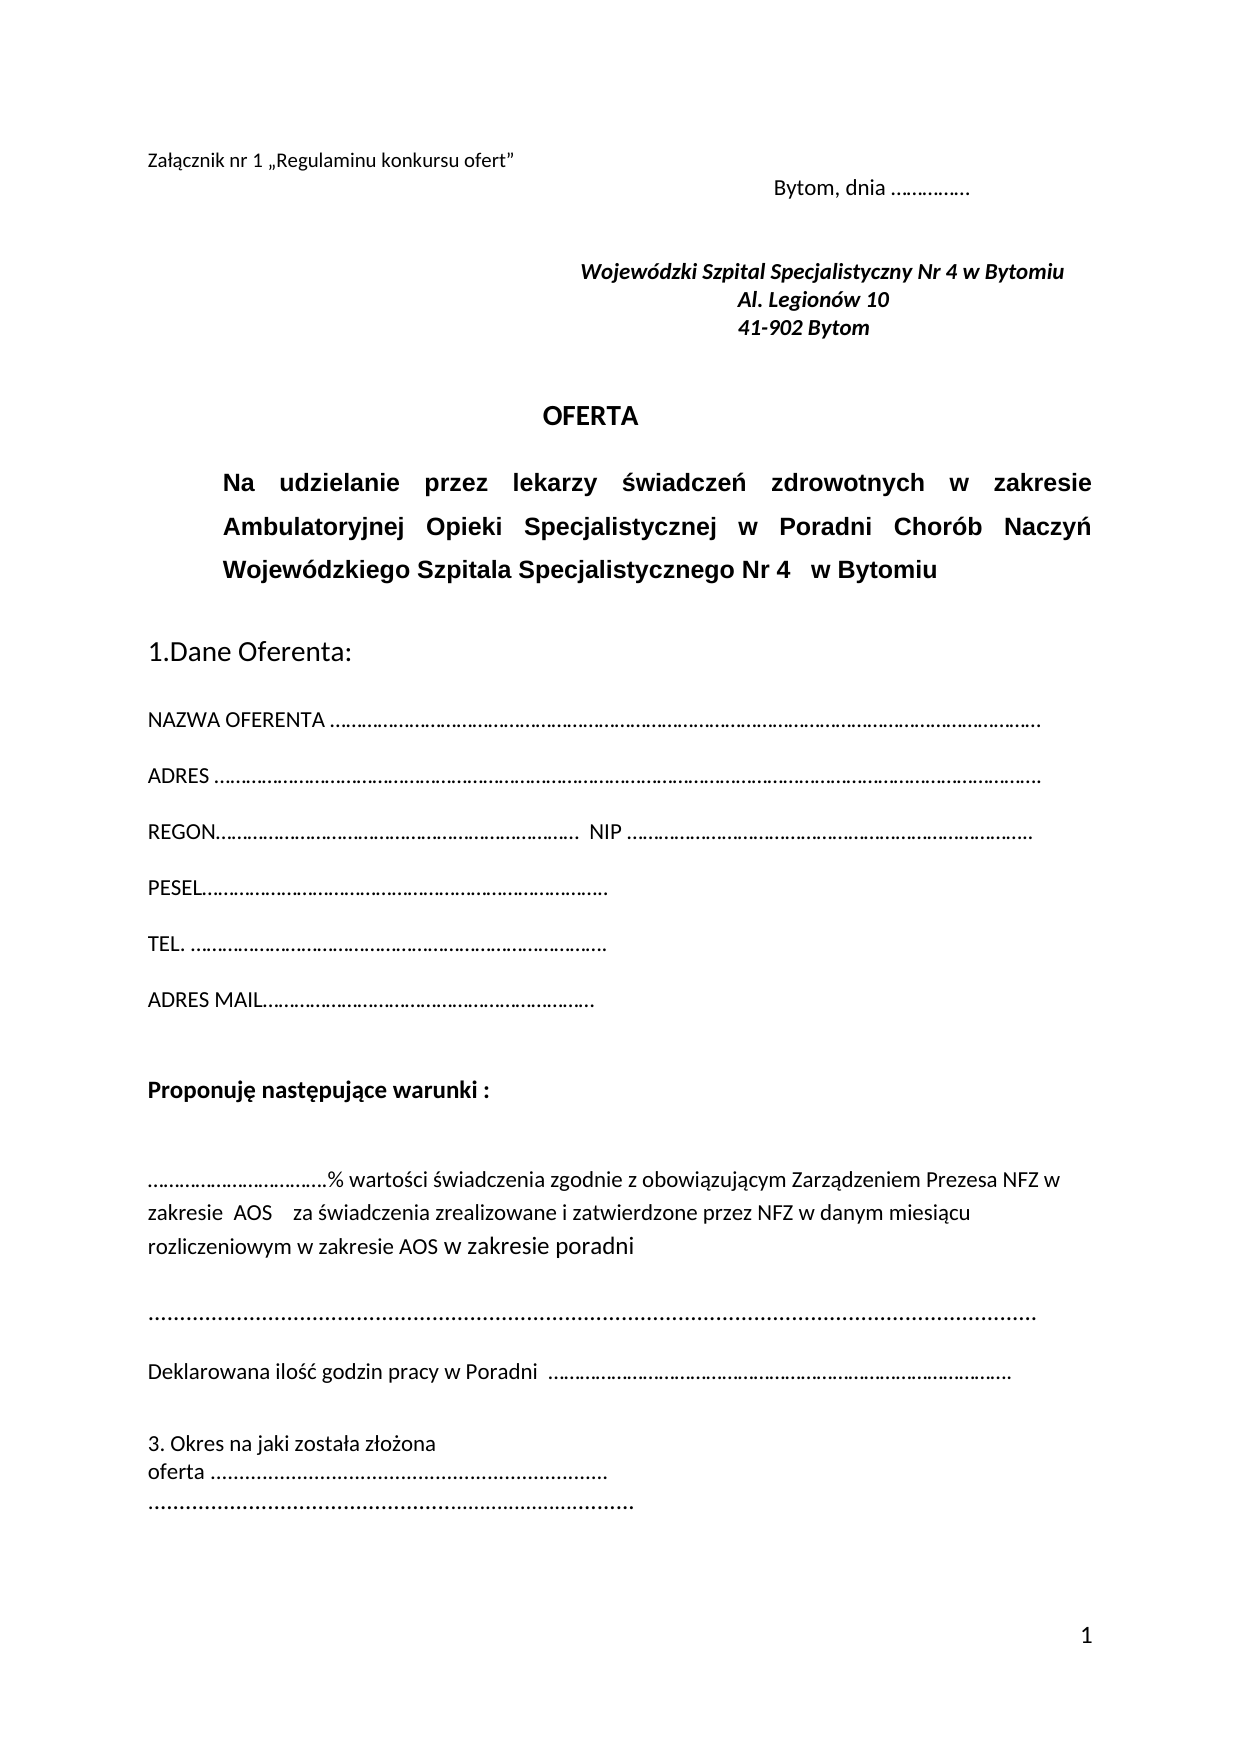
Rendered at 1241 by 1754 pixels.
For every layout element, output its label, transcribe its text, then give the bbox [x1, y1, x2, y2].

text REGON…………………………………………………………… NIP ………………………………………………………………….. [148, 817, 1093, 845]
text Wojewódzki Szpital Specjalistyczny Nr 4 w Bytomiu [148, 257, 1093, 285]
text Załącznik nr 1 „Regulaminu konkursu ofert” [148, 148, 1093, 173]
text 1.Dane Oferenta: [148, 633, 1093, 669]
text Na udzielanie przez lekarzy świadczeń zdrowotnych w zakresie Ambulatoryjnej Opieki Specjalistycznej w Poradni Chorób Naczyń Wojewódzkiego Szpitala Specjalistycznego Nr 4 w Bytomiu [223, 468, 1093, 583]
text ............................................................................................................................................. [148, 1296, 1093, 1326]
text ADRES MAIL……………………………………………………… [148, 985, 1093, 1013]
text PESEL………………………………………………………………….. [148, 873, 1093, 901]
text Deklarowana ilość godzin pracy w Poradni ……………………………………………………………………………. [148, 1357, 1093, 1385]
text 3. Okres na jaki została złożona oferta .................................................................................................................................................... [148, 1429, 1093, 1516]
text Bytom, dnia …………… [664, 173, 1093, 201]
text …………………………….% wartości świadczenia zgodnie z obowiązującym Zarządzeniem Prezesa NFZ w zakresie AOS za świadczenia zrealizowane i zatwierdzone przez NFZ w danym miesiącu rozliczeniowym w zakresie AOS w zakresie poradni [148, 1166, 1093, 1261]
text 41-902 Bytom [664, 313, 1093, 341]
text OFERTA [516, 397, 1093, 433]
text Proponuję następujące warunki : [148, 1074, 1093, 1104]
text TEL. ……………………………………………………………………. [148, 929, 1093, 957]
text ADRES …………………………………………………………………………………………………………………………………………. [148, 761, 1093, 789]
text NAZWA OFERENTA ……………………………………………………………………………………………………………………… [148, 705, 1093, 733]
text Al. Legionów 10 [664, 285, 1093, 313]
